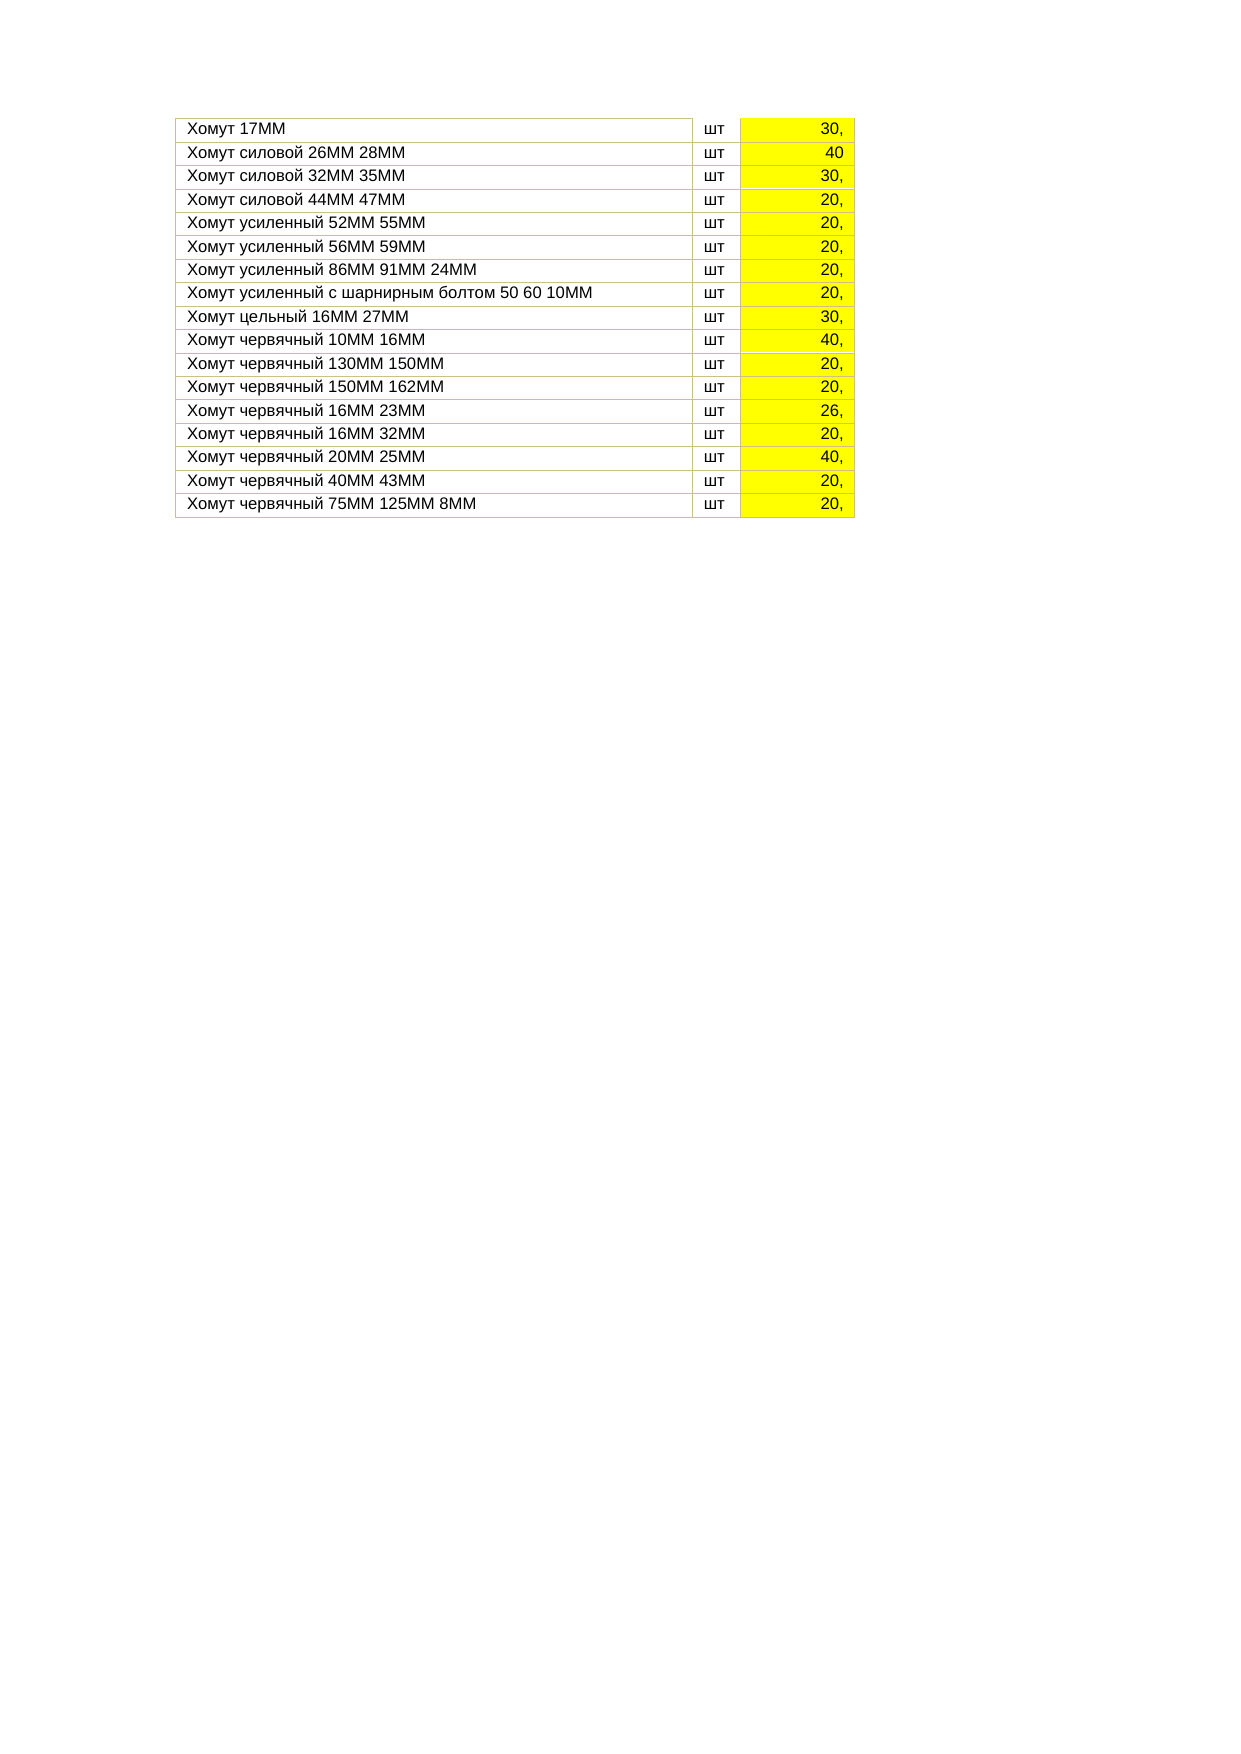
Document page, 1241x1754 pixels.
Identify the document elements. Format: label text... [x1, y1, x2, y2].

table_cell 26, [741, 400, 854, 423]
table_cell шт [693, 190, 740, 212]
table_cell Хомут червячный 16ММ 23ММ [176, 400, 692, 423]
table_cell 20, [741, 190, 854, 212]
table_cell Хомут червячный 20ММ 25ММ [176, 447, 692, 470]
table_cell Хомут усиленный 86ММ 91ММ 24ММ [176, 260, 692, 282]
table_cell 30, [741, 166, 854, 188]
table_cell шт [693, 260, 740, 282]
table_cell 20, [741, 424, 854, 446]
table_cell шт [693, 354, 740, 376]
table_cell Хомут червячный 75ММ 125ММ 8ММ [176, 494, 692, 517]
table_cell Хомут усиленный 52ММ 55ММ [176, 213, 692, 235]
table_cell 20, [741, 354, 854, 376]
table_cell шт [693, 447, 740, 470]
table_cell 20, [741, 494, 854, 517]
table_cell Хомут червячный 130ММ 150ММ [176, 354, 692, 376]
table_cell Хомут червячный 40ММ 43ММ [176, 471, 692, 493]
table_cell 20, [741, 213, 854, 235]
table_header шт [693, 118, 740, 142]
table_header Хомут 17ММ [176, 119, 692, 142]
table_cell 40, [741, 330, 854, 352]
table_cell Хомут силовой 44ММ 47ММ [176, 190, 692, 212]
table_cell шт [693, 494, 740, 517]
table_cell 20, [741, 377, 854, 399]
table_cell шт [693, 143, 740, 165]
table_cell Хомут силовой 32ММ 35ММ [176, 166, 692, 188]
table_cell Хомут червячный 16ММ 32ММ [176, 424, 692, 446]
table_cell Хомут усиленный с шарнирным болтом 50 60 10ММ [176, 283, 692, 306]
table_cell шт [693, 166, 740, 188]
table_cell 20, [741, 471, 854, 493]
table_cell шт [693, 471, 740, 493]
table_cell Хомут цельный 16ММ 27ММ [176, 307, 692, 329]
table_cell шт [693, 213, 740, 235]
table_cell шт [693, 330, 740, 352]
table_cell шт [693, 307, 740, 329]
table_cell Хомут силовой 26ММ 28ММ [176, 143, 692, 165]
table_cell шт [693, 424, 740, 446]
table_cell шт [693, 400, 740, 423]
table_cell Хомут червячный 150ММ 162ММ [176, 377, 692, 399]
table_cell 40 [741, 143, 854, 165]
table_header 30, [740, 118, 854, 142]
table_cell Хомут червячный 10ММ 16ММ [176, 330, 692, 352]
table_cell шт [693, 377, 740, 399]
table_cell 20, [741, 283, 854, 306]
table_cell 20, [741, 236, 854, 259]
table_cell шт [693, 236, 740, 259]
table_cell 20, [741, 260, 854, 282]
table_cell 40, [741, 447, 854, 470]
table_cell 30, [741, 307, 854, 329]
table_cell Хомут усиленный 56ММ 59ММ [176, 236, 692, 259]
table_cell шт [693, 283, 740, 306]
